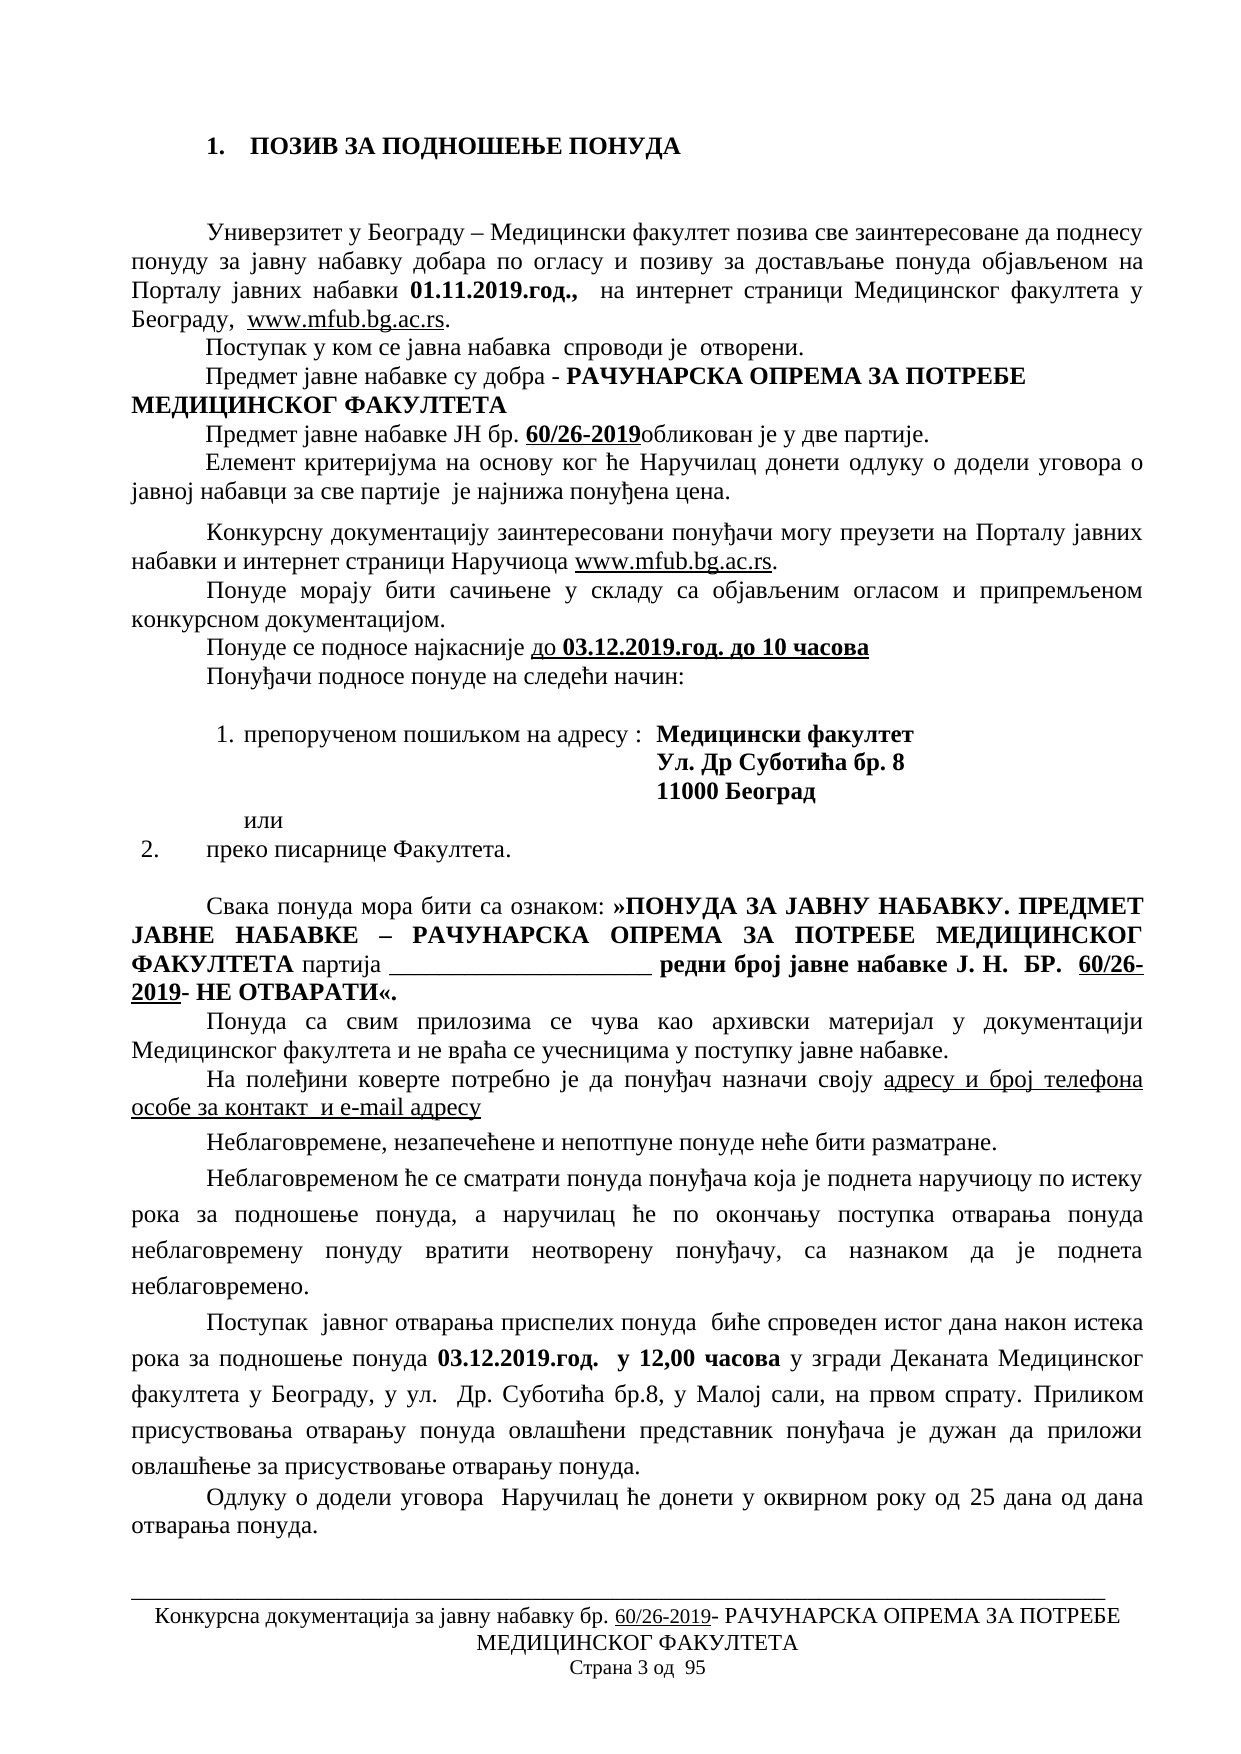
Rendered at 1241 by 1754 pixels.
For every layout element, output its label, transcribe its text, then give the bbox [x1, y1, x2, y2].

text Поступак јавног отварања приспелих понуда биће спроведен истог дана након истека рока за подношење понуда 03.12.2019.год. у 12,00 часова у згради Деканата Медицинског факултета у Београду, у ул. Др. Суботића бр.8, у Малој сали, на првом спрату. Приликом присуствовања отварању понуда овлашћени представник понуђача је дужан да приложи овлашћење за присуствовање отварању понуда. [131, 1301, 1144, 1482]
list преко писарнице Факултета. [131, 834, 1144, 862]
text Поступак у ком се јавна набавка спроводи је отворени. [131, 332, 1144, 361]
text или [131, 805, 1144, 834]
list ПОЗИВ ЗА ПОДНОШЕЊЕ ПОНУДА [206, 131, 1144, 160]
text Ул. Др Суботића бр. 8 [506, 747, 1147, 776]
text Неблаговремене, незапечећене и непотпуне понуде неће бити разматране. [131, 1121, 1144, 1157]
list препорученом пошиљком на адресу : Медицински факултет [206, 719, 1147, 747]
text Одлуку о додели уговора Наручилац ће донети у оквирном року од 25 дана од дана отварања понуда. [131, 1482, 1143, 1539]
text Елемент критеријума на основу ког ће Наручилац донети одлуку о додели уговора о јавној набавци за све партије је најнижа понуђена цена. [131, 447, 1144, 505]
text Универзитет у Београду – Медицински факултет позива све заинтересоване да поднесу понуду за јавну набавку добара по огласу и позиву за достављање понуда објављеном на Порталу јавних набавки 01.11.2019.год., на интернет страници Медицинског факултета у Београду, www.mfub.bg.ac.rs. [131, 217, 1144, 332]
text Понуде се подносе најкасније до 03.12.2019.год. до 10 часова [131, 632, 1144, 661]
text Понуђачи подносе понуде на следећи начин: [131, 661, 1147, 690]
text Понуда са свим прилозима се чува као архивски материјал у документацији Медицинског факултета и не враћа се учесницима у поступку јавне набавке. [131, 1006, 1144, 1064]
text На полеђини коверте потребно је да понуђач назначи своју адресу и број телефона особе за контакт и е-mail адресу [131, 1064, 1144, 1121]
text 11000 Београд [506, 776, 1147, 805]
text Свака понуда мора бити са ознаком: »ПОНУДА ЗА ЈАВНУ НАБАВКУ. ПРЕДМЕТ ЈАВНЕ НАБАВКЕ – РАЧУНАРСКА ОПРЕМА ЗА ПОТРЕБЕ МЕДИЦИНСКОГ ФАКУЛТЕТА партија _____________________ редни број јавне набавке Ј. Н. БР. 60/26-2019- НЕ ОТВАРАТИ«. [131, 891, 1144, 1006]
text Предмет јавне набавке ЈН бр. 60/26-2019обликован је у две партије. [131, 419, 1144, 447]
text Понуде морају бити сачињене у складу са објављеним огласом и припремљеном конкурсном документацијом. [131, 575, 1144, 632]
text Предмет јавне набавке су добра - РАЧУНАРСКА ОПРЕМА ЗА ПОТРЕБЕ МЕДИЦИНСКОГ ФАКУЛТЕТА [131, 361, 1144, 419]
text Конкурсну документацију заинтересовани понуђачи могу преузети на Порталу јавних набавки и интернет страници Наручиоца www.mfub.bg.ac.rs. [131, 517, 1144, 575]
text Неблаговременом ће се сматрати понуда понуђача која је поднета наручиоцу по истеку рока за подношење понуда, а наручилац ће по окончању поступка отварања понуда неблаговремену понуду вратити неотворену понуђачу, са назнаком да је поднета неблаговремено. [131, 1157, 1144, 1301]
